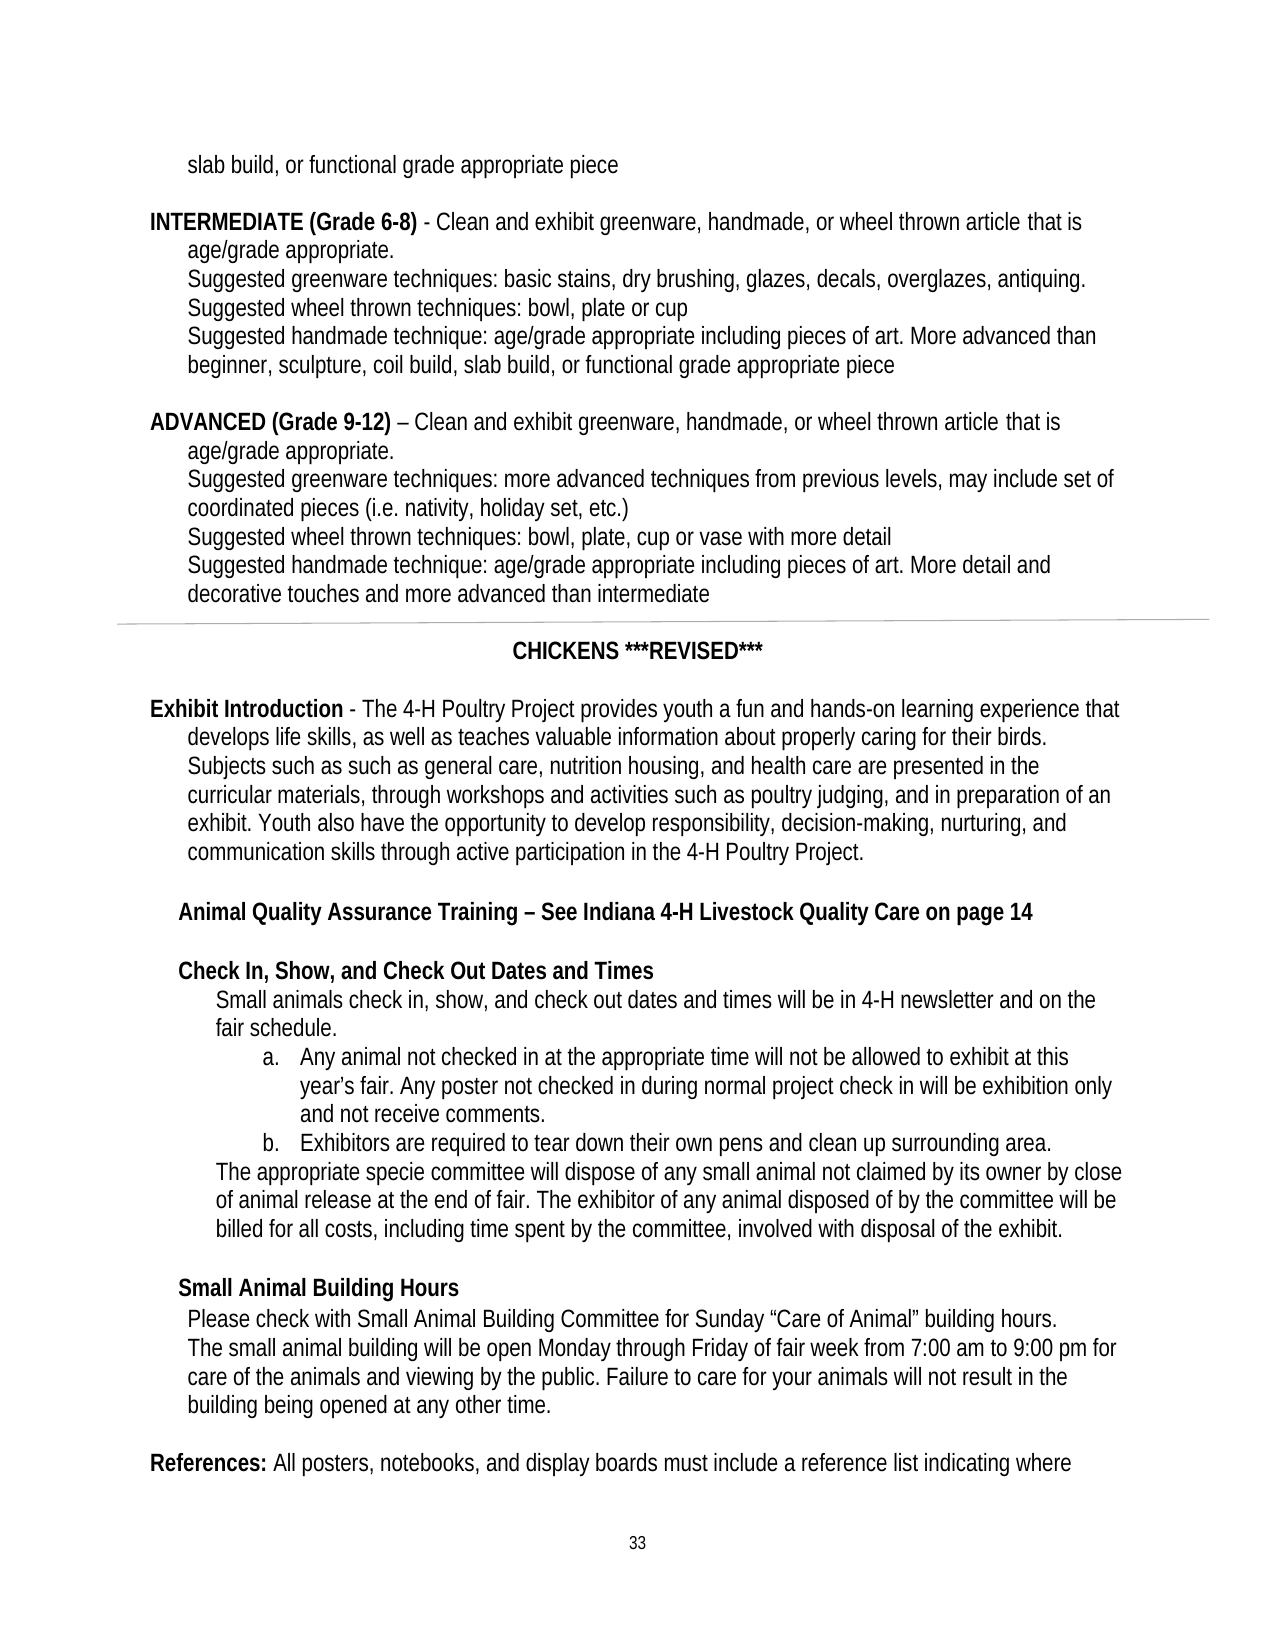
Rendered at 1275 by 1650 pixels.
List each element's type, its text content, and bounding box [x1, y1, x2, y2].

text The small animal building will be open Monday through Friday of fair week from 7:00 am to 9:00 pm for care of the animals and viewing by the public. Failure to care for your animals will not result in the building being opened at any other time. [187, 1333, 1125, 1419]
text ADVANCED (Grade 9-12) – Clean and exhibit greenware, handmade, or wheel thrown article that is age/grade appropriate. [150, 407, 1125, 464]
text Animal Quality Assurance Training – See Indiana 4-H Livestock Quality Care on page 14 [178, 896, 1125, 925]
text Check In, Show, and Check Out Dates and Times [178, 956, 1125, 985]
text CHICKENS ***REVISED*** [150, 636, 1125, 665]
text Suggested handmade technique: age/grade appropriate including pieces of art. More advanced than beginner, sculpture, coil build, slab build, or functional grade appropriate piece [150, 321, 1125, 378]
text Suggested handmade technique: age/grade appropriate including pieces of art. More detail and decorative touches and more advanced than intermediate [150, 550, 1125, 608]
text INTERMEDIATE (Grade 6-8) - Clean and exhibit greenware, handmade, or wheel thrown article that is age/grade appropriate. [150, 207, 1125, 264]
text Suggested wheel thrown techniques: bowl, plate, cup or vase with more detail [187, 522, 1125, 550]
text Suggested wheel thrown techniques: bowl, plate or cup [187, 293, 1125, 321]
text Exhibit Introduction - ​The 4-H Poultry Project provides youth a fun and hands-on learning experience that develops life skills, as well as teaches valuable information about properly caring for their birds. Subjects such as such as general care, nutrition housing, and health care are presented in the curricular materials, through workshops and activities such as poultry judging, and in preparation of an exhibit. Youth also have the opportunity to develop responsibility, decision-making, nurturing, and communication skills through active participation in the 4-H Poultry Project. [150, 694, 1125, 866]
text Small animals check in, show, and check out dates and times will be in 4-H newsletter and on the fair schedule. [216, 985, 1125, 1042]
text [150, 1448, 1125, 1476]
text Small Animal Building Hours [178, 1273, 1125, 1302]
text Suggested greenware techniques: more advanced techniques from previous levels, may include set of coordinated pieces (i.e. nativity, holiday set, etc.) [187, 464, 1125, 522]
text Suggested greenware techniques: basic stains, dry brushing, glazes, decals, overglazes, antiquing. [187, 264, 1125, 293]
list Any animal not checked in at the appropriate time will not be allowed to exhibit at this year’s fair. Any poster not checked in during normal project check in will be exhibition only and not receive comments. [262, 1042, 1125, 1128]
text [150, 150, 1125, 179]
text The appropriate specie committee will dispose of any small animal not claimed by its owner by close of animal release at the end of fair. The exhibitor of any animal disposed of by the committee will be billed for all costs, including time spent by the committee, involved with disposal of the exhibit. [216, 1157, 1125, 1242]
list Exhibitors are required to tear down their own pens and clean up surrounding area. [262, 1128, 1125, 1157]
text Please check with Small Animal Building Committee for Sunday “Care of Animal” building hours. [187, 1304, 1125, 1333]
